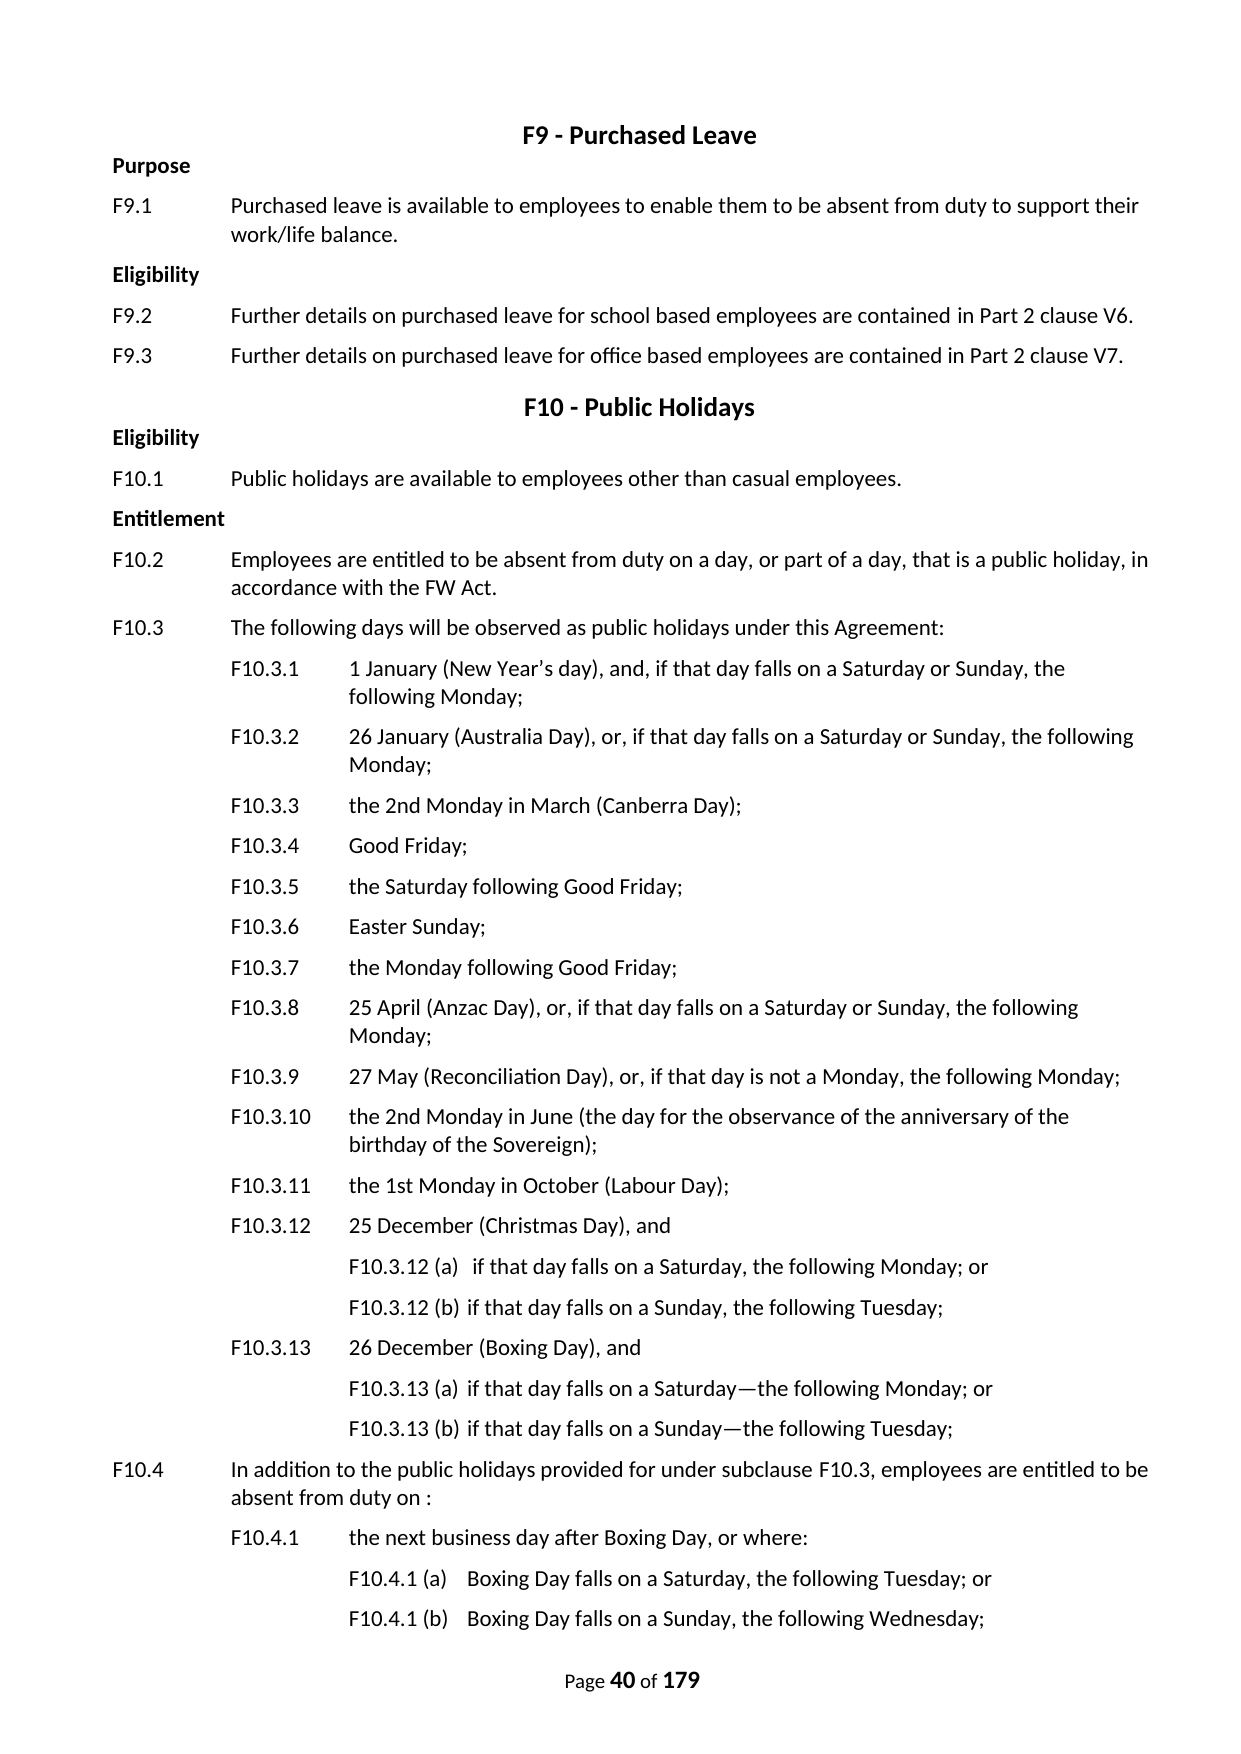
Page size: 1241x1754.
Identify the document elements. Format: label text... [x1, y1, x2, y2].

text 26 January (Australia Day), or, if that day falls on a Saturday or Sunday, the following Monday; [231, 722, 1152, 778]
text Further details on purchased leave for office based employees are contained in Part 2 clause V7. [112, 341, 1152, 369]
text if that day falls on a Sunday, the following Tuesday; [349, 1293, 1152, 1321]
subtitle Entitlement [112, 504, 1152, 532]
subtitle Eligibility [112, 423, 1152, 451]
text Further details on purchased leave for school based employees are contained in Part 2 clause V6. [112, 301, 1152, 329]
text 25 December (Christmas Day), and [231, 1212, 1152, 1239]
subtitle Eligibility [112, 260, 1152, 288]
text the 2nd Monday in March (Canberra Day); [231, 791, 1152, 819]
text Boxing Day falls on a Sunday, the following Wednesday; [349, 1604, 1152, 1632]
subtitle Public Holidays [127, 390, 1152, 423]
text 1 January (New Year’s day), and, if that day falls on a Saturday or Sunday, the following Monday; [231, 654, 1152, 710]
text 27 May (Reconciliation Day), or, if that day is not a Monday, the following Monday; [231, 1062, 1152, 1090]
text if that day falls on a Sunday—the following Tuesday; [349, 1414, 1152, 1442]
text 25 April (Anzac Day), or, if that day falls on a Saturday or Sunday, the following Monday; [231, 993, 1152, 1049]
text Public holidays are available to employees other than casual employees. [112, 464, 1152, 492]
text the 2nd Monday in June (the day for the observance of the anniversary of the birthday of the Sovereign); [231, 1102, 1152, 1158]
text 26 December (Boxing Day), and [231, 1333, 1152, 1361]
text the next business day after Boxing Day, or where: [231, 1523, 1152, 1551]
text The following days will be observed as public holidays under this Agreement: [112, 613, 1152, 641]
text if that day falls on a Saturday—the following Monday; or [349, 1374, 1152, 1402]
text if that day falls on a Saturday, the following Monday; or [349, 1252, 1152, 1280]
text Boxing Day falls on a Saturday, the following Tuesday; or [349, 1564, 1152, 1592]
subtitle Purpose [112, 151, 1152, 179]
text the Monday following Good Friday; [231, 953, 1152, 981]
subtitle Purchased Leave [127, 118, 1152, 151]
text Employees are entitled to be absent from duty on a day, or part of a day, that is a public holiday, in accordance with the FW Act. [112, 545, 1152, 601]
text Easter Sunday; [231, 912, 1152, 940]
text Good Friday; [231, 831, 1152, 859]
text Purchased leave is available to employees to enable them to be absent from duty to support their work/life balance. [112, 192, 1152, 248]
text the 1st Monday in October (Labour Day); [231, 1171, 1152, 1199]
text In addition to the public holidays provided for under subclause F10.3, employees are entitled to be absent from duty on : [112, 1455, 1152, 1511]
text the Saturday following Good Friday; [231, 872, 1152, 900]
